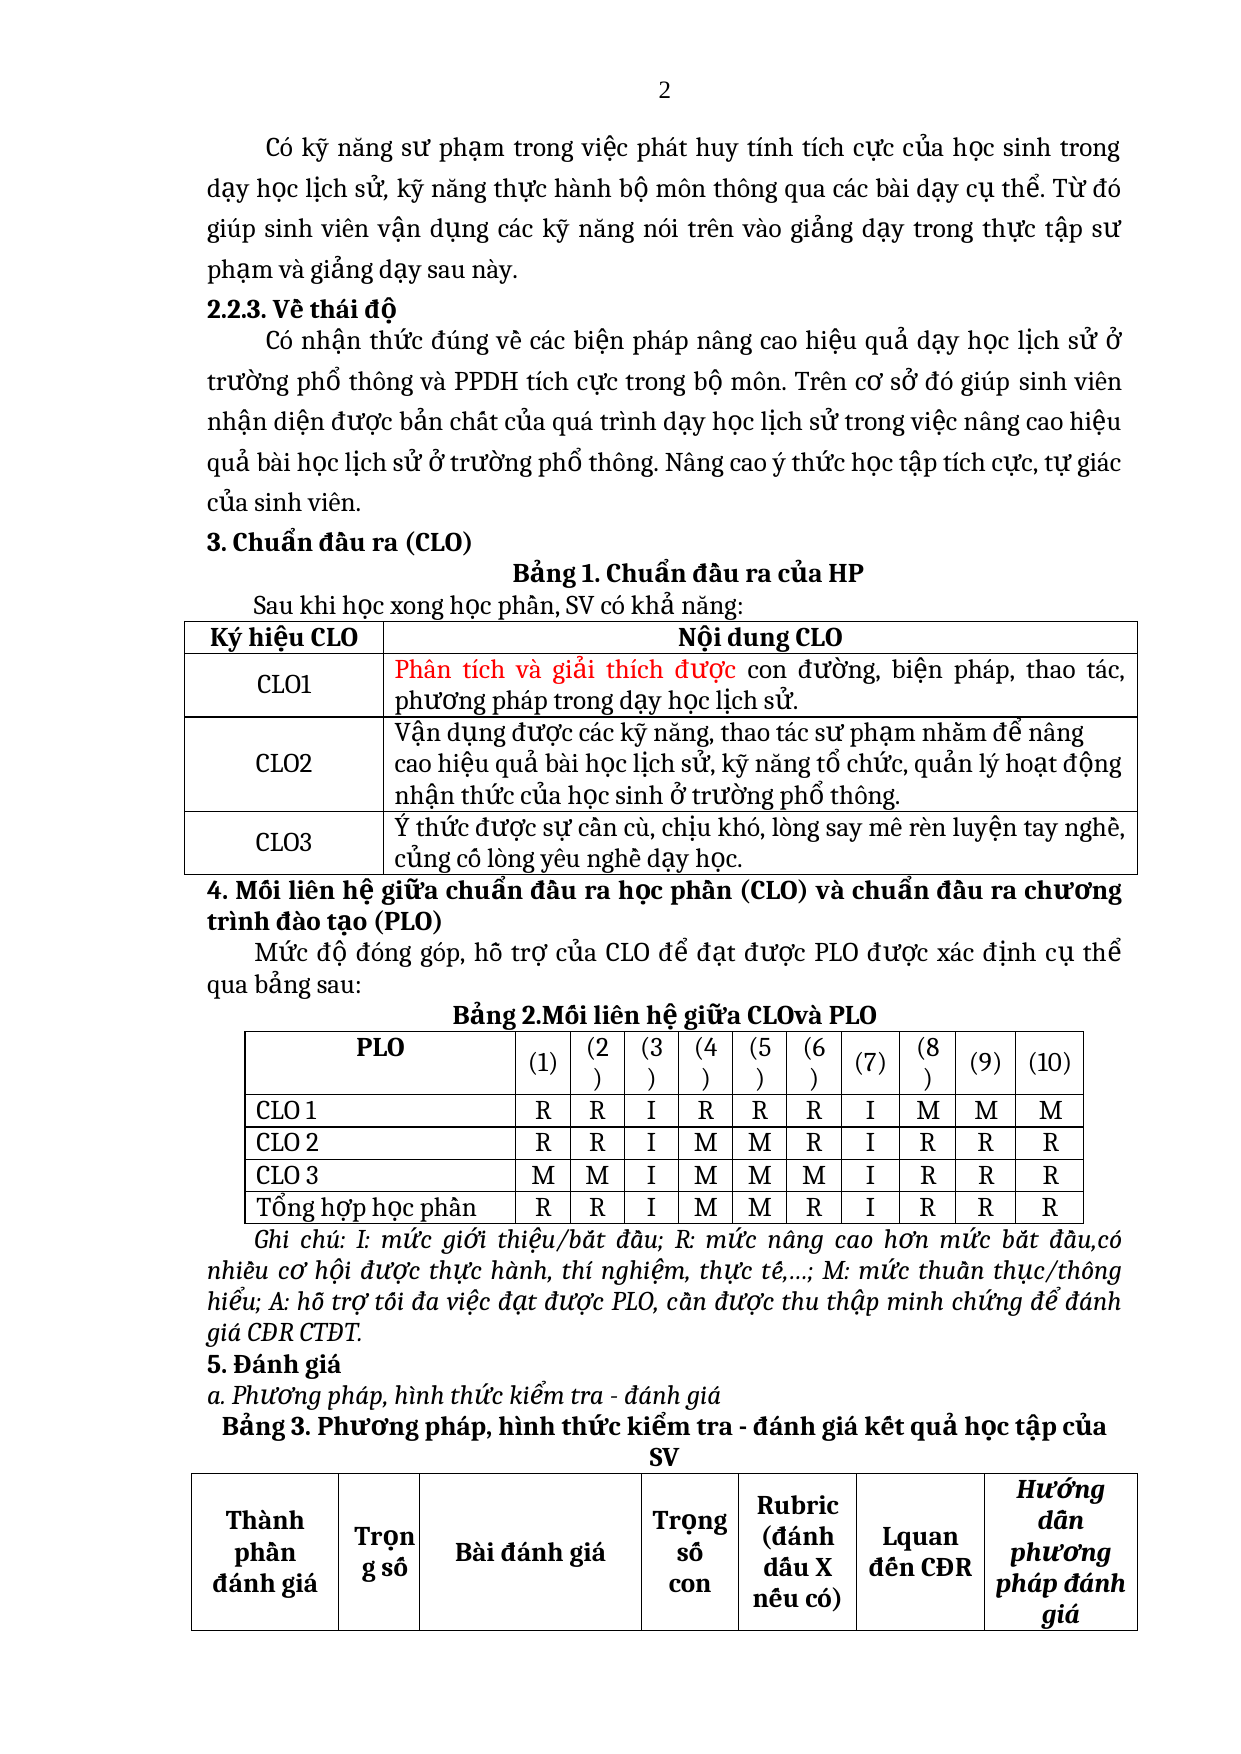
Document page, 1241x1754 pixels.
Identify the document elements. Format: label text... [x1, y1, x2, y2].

table_cell Phân tích và giải thích được con đường, biện pháp, thao tác, phương pháp trong dạy học lịch sử. [384, 654, 1137, 716]
table_header Thành phần đánh giá [192, 1474, 338, 1630]
table_header Nội dung CLO [384, 622, 1137, 653]
table_header (1) [516, 1032, 570, 1094]
table_cell M [1016, 1095, 1083, 1126]
table_cell M [516, 1160, 570, 1191]
table_header (9) [956, 1032, 1015, 1094]
table_cell Ý thức được sự cần cù, chịu khó, lòng say mê rèn luyện tay nghề, củng cố lòng yêu nghề dạy học. [384, 812, 1137, 874]
table_header (10) [1016, 1032, 1083, 1094]
table_cell R [956, 1160, 1015, 1191]
table_cell Vận dụng được các kỹ năng, thao tác sư phạm nhằm để nâng cao hiệu quả bài học lịch sử, kỹ năng tổ chức, quản lý hoạt động nhận thức của học sinh ở trường phổ thông. [384, 718, 1137, 811]
table_cell I [625, 1192, 678, 1223]
table_header Bài đánh giá [420, 1474, 641, 1630]
table_cell CLO3 [185, 812, 383, 874]
table_cell CLO 1 [246, 1095, 515, 1126]
table_cell Tổng hợp học phần [246, 1192, 515, 1223]
text Ghi chú: I: mức giới thiệu/bắt đầu; R: mức nâng cao hơn mức bắt đầu,có nhiều cơ hội được thực hành, thí nghiệm, thực tế,…; M: mức thuần thục/thông hiểu; A: hỗ trợ tối đa việc đạt được PLO, cần được thu thập minh chứng để đánh giá CĐR CTĐT. [207, 1224, 1122, 1349]
table_cell I [625, 1128, 678, 1159]
table_cell M [679, 1128, 732, 1159]
table_cell R [900, 1160, 955, 1191]
table_cell R [787, 1095, 841, 1126]
table_cell CLO 2 [246, 1128, 515, 1159]
table_cell R [1016, 1192, 1083, 1223]
table_cell R [1016, 1160, 1083, 1191]
table_cell I [842, 1128, 899, 1159]
table_cell R [679, 1095, 732, 1126]
table_cell R [571, 1128, 624, 1159]
table_cell R [516, 1095, 570, 1126]
table_cell R [733, 1095, 786, 1126]
table_cell I [625, 1095, 678, 1126]
table_cell R [516, 1192, 570, 1223]
table_cell R [900, 1128, 955, 1159]
table_cell R [900, 1192, 955, 1223]
table_header (2) [571, 1032, 624, 1094]
table_cell R [787, 1192, 841, 1223]
text Bảng 1. Chuẩn đầu ra của HP [254, 558, 1122, 590]
table_header Ký hiệu CLO [185, 622, 383, 653]
table_cell M [733, 1128, 786, 1159]
table_cell M [956, 1095, 1015, 1126]
table_cell I [842, 1095, 899, 1126]
table_cell I [842, 1160, 899, 1191]
table_cell CLO 3 [246, 1160, 515, 1191]
table_cell I [625, 1160, 678, 1191]
table_cell M [787, 1160, 841, 1191]
table_header (7) [842, 1032, 899, 1094]
table_cell CLO2 [185, 718, 383, 811]
list 4. Mối liên hệ giữa chuẩn đầu ra học phần (CLO) và chuẩn đầu ra chương trình đào tạo (PLO) [207, 875, 1122, 937]
table_header Lquan đến CĐR [857, 1474, 984, 1630]
table_cell R [571, 1095, 624, 1126]
table_cell M [733, 1160, 786, 1191]
list Bảng 3. Phương pháp, hình thức kiểm tra - đánh giá kết quả học tập của SV [207, 1411, 1122, 1473]
list a. Phương pháp, hình thức kiểm tra - đánh giá [207, 1380, 1122, 1411]
text 3. Chuẩn đầu ra (CLO) [207, 527, 1122, 558]
table_header (6) [787, 1032, 841, 1094]
text Có nhận thức đúng về các biện pháp nâng cao hiệu quả dạy học lịch sử ở trường phổ thông và PPDH tích cực trong bộ môn. Trên cơ sở đó giúp sinh viên nhận diện được bản chất của quá trình dạy học lịch sử trong việc nâng cao hiệu quả bài học lịch sử ở trường phổ thông. Nâng cao ý thức học tập tích cực, tự giác của sinh viên. [207, 325, 1122, 518]
table_header (4) [679, 1032, 732, 1094]
text Có kỹ năng sư phạm trong việc phát huy tính tích cực của học sinh trong dạy học lịch sử, kỹ năng thực hành bộ môn thông qua các bài dạy cụ thể. Từ đó giúp sinh viên vận dụng các kỹ năng nói trên vào giảng dạy trong thực tập sư phạm và giảng dạy sau này. [207, 132, 1122, 285]
list Mức độ đóng góp, hỗ trợ của CLO để đạt được PLO được xác định cụ thể qua bảng sau: [207, 937, 1122, 1000]
table_header Rubric (đánh dấu X nếu có) [739, 1474, 856, 1630]
table_cell R [516, 1128, 570, 1159]
text 5. Đánh giá [207, 1349, 1122, 1380]
table_cell CLO1 [185, 654, 383, 716]
table_cell M [571, 1160, 624, 1191]
list Bảng 2.Mối liên hệ giữa CLOvà PLO [207, 1000, 1122, 1031]
table_cell R [787, 1128, 841, 1159]
table_cell M [679, 1160, 732, 1191]
text 2.2.3. Về thái độ [207, 294, 1122, 325]
table_cell M [900, 1095, 955, 1126]
table_header Trọng số con [642, 1474, 738, 1630]
table_cell R [571, 1192, 624, 1223]
table_cell M [733, 1192, 786, 1223]
table_header Hướng dẫn phương pháp đánh giá [985, 1474, 1137, 1630]
table_cell R [1016, 1128, 1083, 1159]
table_cell M [679, 1192, 732, 1223]
table_cell R [956, 1192, 1015, 1223]
table_header (3) [625, 1032, 678, 1094]
table_header (8) [900, 1032, 955, 1094]
text Sau khi học xong học phần, SV có khả năng: [254, 590, 1122, 621]
table_cell R [956, 1128, 1015, 1159]
table_cell I [842, 1192, 899, 1223]
table_header (5) [733, 1032, 786, 1094]
table_header PLO [246, 1032, 515, 1094]
table_header Trọng số [339, 1474, 419, 1630]
